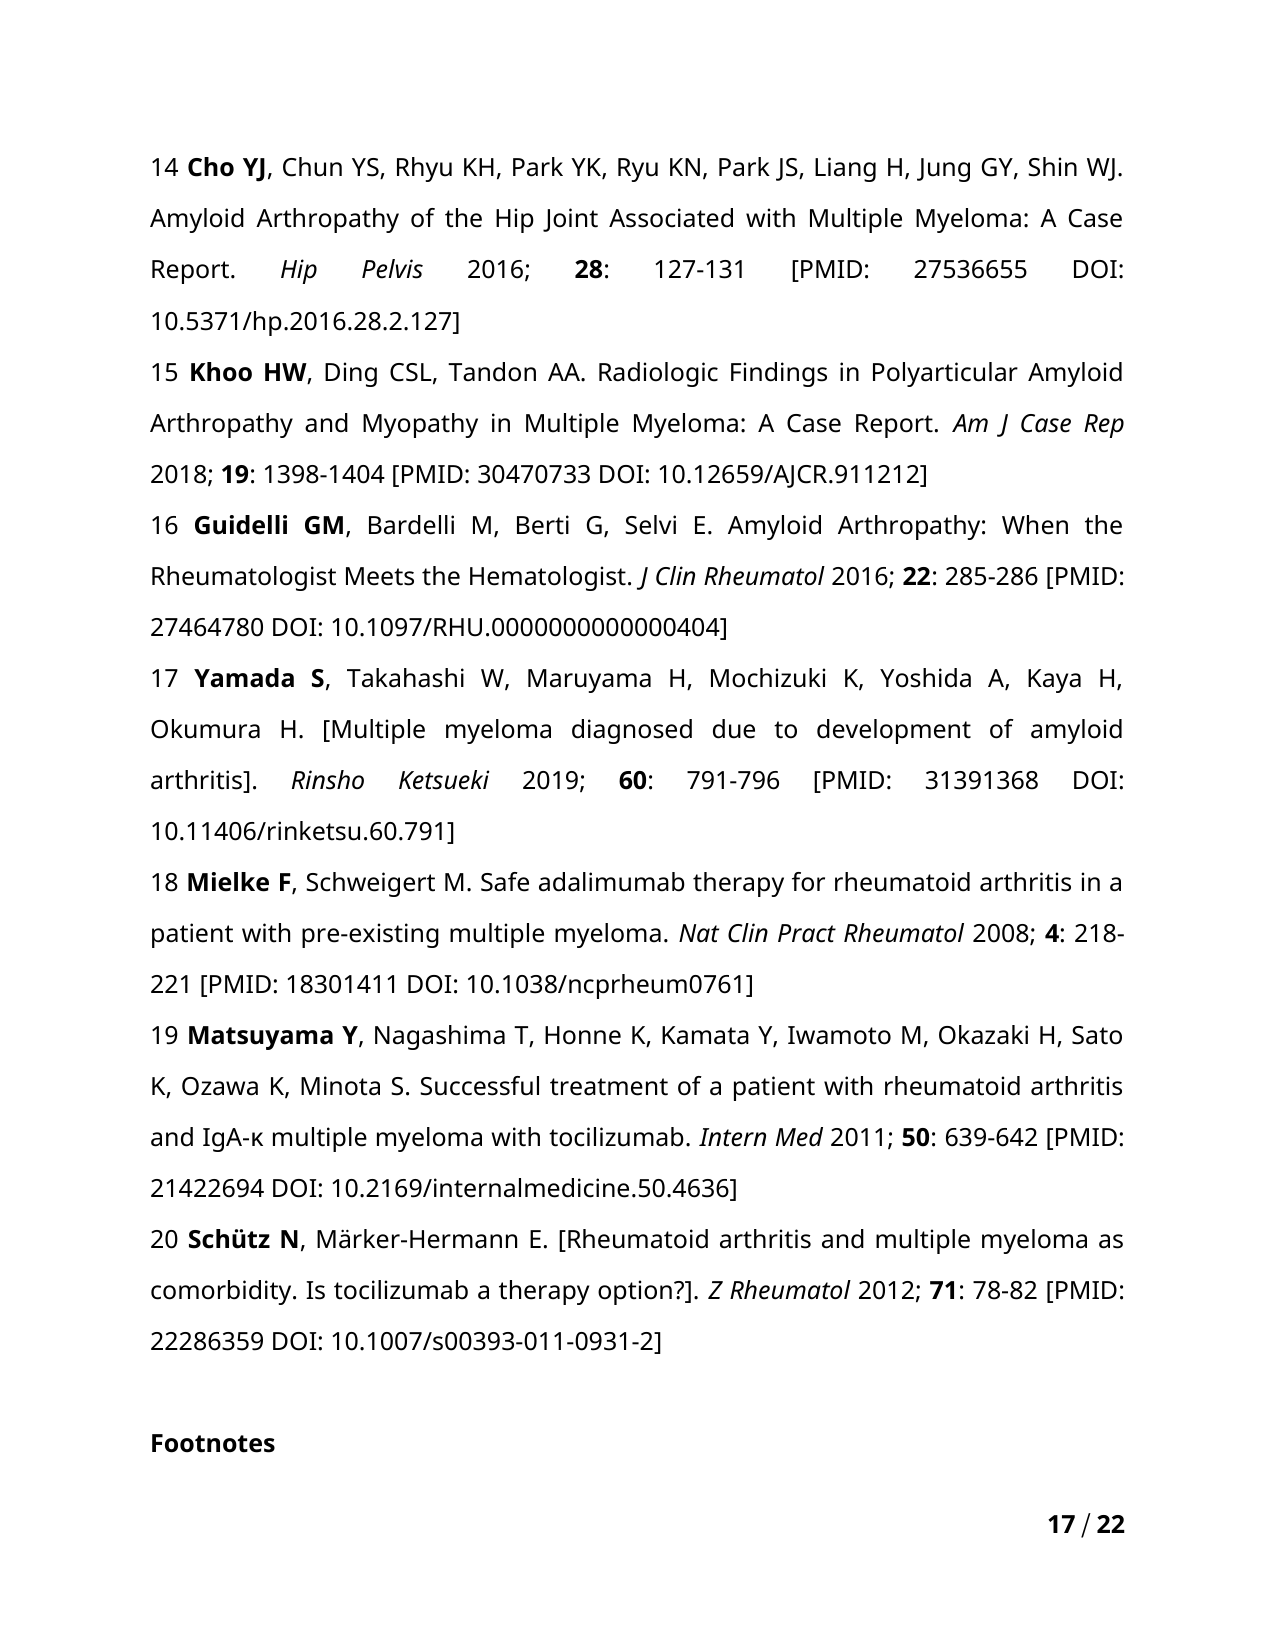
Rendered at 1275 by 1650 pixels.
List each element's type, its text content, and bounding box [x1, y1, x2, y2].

text 15 Khoo HW, Ding CSL, Tandon AA. Radiologic Findings in Polyarticular Amyloid Arthropathy and Myopathy in Multiple Myeloma: A Case Report. Am J Case Rep 2018; 19: 1398-1404 [PMID: 30470733 DOI: 10.12659/AJCR.911212] [150, 354, 1125, 490]
text 19 Matsuyama Y, Nagashima T, Honne K, Kamata Y, Iwamoto M, Okazaki H, Sato K, Ozawa K, Minota S. Successful treatment of a patient with rheumatoid arthritis and IgA-κ multiple myeloma with tocilizumab. Intern Med 2011; 50: 639-642 [PMID: 21422694 DOI: 10.2169/internalmedicine.50.4636] [150, 1018, 1125, 1205]
text 20 Schütz N, Märker-Hermann E. [Rheumatoid arthritis and multiple myeloma as comorbidity. Is tocilizumab a therapy option?]. Z Rheumatol 2012; 71: 78-82 [PMID: 22286359 DOI: 10.1007/s00393-011-0931-2] [150, 1222, 1125, 1358]
text 17 Yamada S, Takahashi W, Maruyama H, Mochizuki K, Yoshida A, Kaya H, Okumura H. [Multiple myeloma diagnosed due to development of amyloid arthritis]. Rinsho Ketsueki 2019; 60: 791-796 [PMID: 31391368 DOI: 10.11406/rinketsu.60.791] [150, 660, 1125, 848]
text 18 Mielke F, Schweigert M. Safe adalimumab therapy for rheumatoid arthritis in a patient with pre-existing multiple myeloma. Nat Clin Pract Rheumatol 2008; 4: 218-221 [PMID: 18301411 DOI: 10.1038/ncprheum0761] [150, 864, 1125, 1001]
text 16 Guidelli GM, Bardelli M, Berti G, Selvi E. Amyloid Arthropathy: When the Rheumatologist Meets the Hematologist. J Clin Rheumatol 2016; 22: 285-286 [PMID: 27464780 DOI: 10.1097/RHU.0000000000000404] [150, 507, 1125, 643]
text 14 Cho YJ, Chun YS, Rhyu KH, Park YK, Ryu KN, Park JS, Liang H, Jung GY, Shin WJ. Amyloid Arthropathy of the Hip Joint Associated with Multiple Myeloma: A Case Report. Hip Pelvis 2016; 28: 127-131 [PMID: 27536655 DOI: 10.5371/hp.2016.28.2.127] [150, 150, 1125, 337]
text Footnotes [150, 1426, 1125, 1460]
